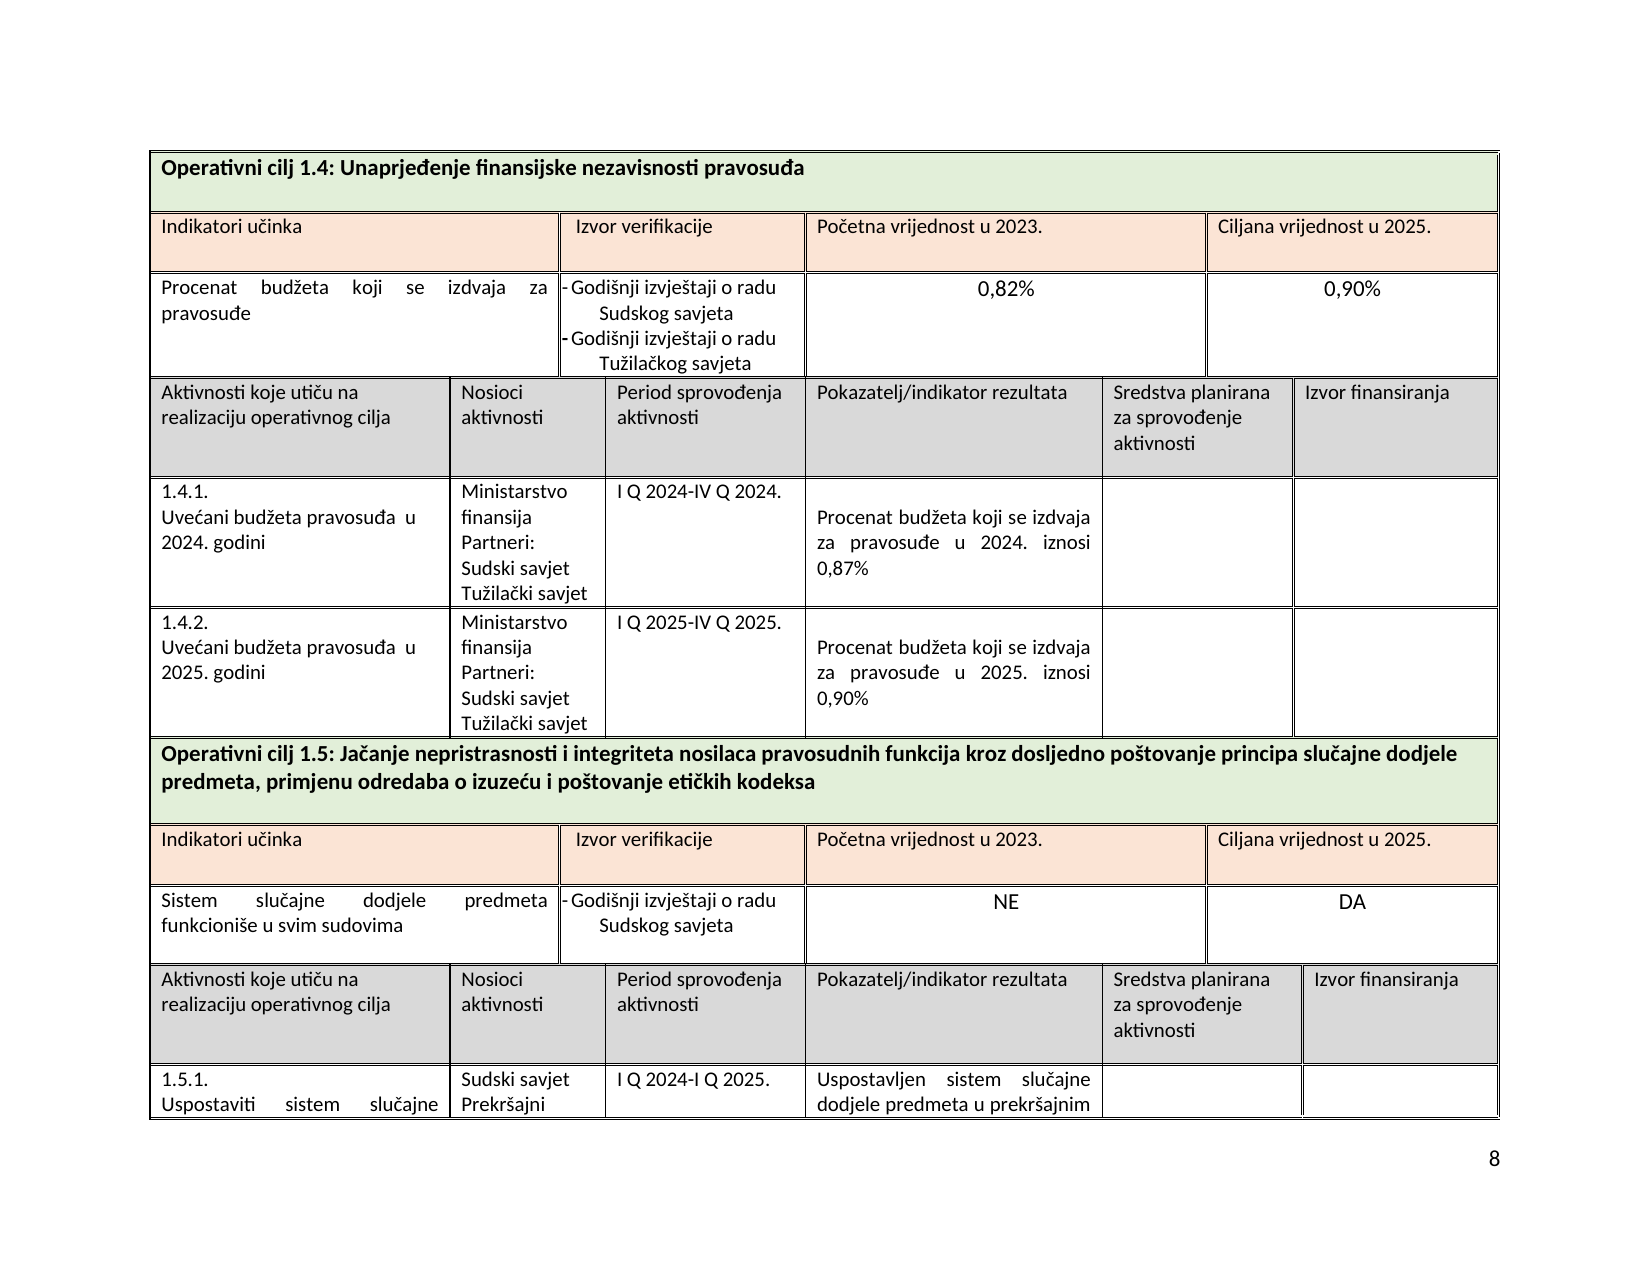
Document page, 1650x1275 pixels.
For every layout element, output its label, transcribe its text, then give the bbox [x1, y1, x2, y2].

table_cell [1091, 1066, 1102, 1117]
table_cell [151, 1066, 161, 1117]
table_cell Indikatori učinka [151, 214, 558, 271]
table_cell [1103, 479, 1292, 606]
table_cell Indikatori učinka [151, 826, 558, 884]
table_cell Izvor finansiranja [1295, 379, 1497, 476]
table_cell [1303, 1066, 1498, 1117]
table_cell Operativni cilj 1.4: Unaprjeđenje finansijske nezavisnosti pravosuđa [151, 153, 1498, 211]
table_cell [1295, 479, 1497, 606]
table_cell 0,82% [807, 274, 1205, 376]
table_cell Period sprovođenja aktivnosti [606, 966, 805, 1063]
table_cell Izvor verifikacije [561, 826, 804, 884]
table_cell I Q 2024-I Q 2025. [606, 1066, 805, 1117]
table_cell Procenat budžeta koji se izdvaja za pravosuđe u 2025. iznosi 0,90% [806, 609, 1102, 736]
table_cell Pokazatelj/indikator rezultata [806, 966, 1102, 1063]
table_cell Nosioci aktivnosti [451, 379, 605, 476]
table_cell Operativni cilj 1.5: Jačanje nepristrasnosti i integriteta nosilaca pravosudnih funkcija kroz dosljedno poštovanje principa slučajne dodjele predmeta, primjenu odredaba o izuzeću i poštovanje etičkih kodeksa [151, 739, 1497, 823]
table_cell Sredstva planirana za sprovođenje aktivnosti [1103, 966, 1301, 1063]
table_cell Izvor finansiranja [1304, 966, 1497, 1063]
table_cell Izvor verifikacije [561, 214, 804, 271]
table_cell [1103, 609, 1292, 736]
table_cell Procenat budžeta koji se izdvaja za pravosuđe [151, 274, 558, 376]
table_cell [1295, 609, 1497, 736]
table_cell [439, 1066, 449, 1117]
table_cell Pokazatelj/indikator rezultata [806, 379, 1102, 476]
table_cell Početna vrijednost u 2023. [807, 826, 1205, 884]
table_cell DA [1208, 887, 1497, 963]
table_cell NE [807, 887, 1205, 963]
table_cell 1.4.1. Uvećani budžeta pravosuđa u 2024. godini [151, 479, 449, 606]
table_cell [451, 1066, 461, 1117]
table_cell Aktivnosti koje utiču na realizaciju operativnog cilja [151, 966, 449, 1063]
table_cell Period sprovođenja aktivnosti [606, 379, 805, 476]
table_cell Aktivnosti koje utiču na realizaciju operativnog cilja [151, 379, 449, 476]
table_cell Ciljana vrijednost u 2025. [1208, 826, 1497, 884]
table_cell [1103, 1063, 1303, 1117]
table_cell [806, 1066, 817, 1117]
table_cell Godišnji izvještaji o radu Sudskog savjeta [561, 887, 804, 963]
table_cell Godišnji izvještaji o radu Sudskog savjeta Godišnji izvještaji o radu Tužilačkog savjeta [561, 274, 804, 376]
table_cell I Q 2024-IV Q 2024. [606, 479, 805, 606]
table_cell Sredstva planirana za sprovođenje aktivnosti [1103, 379, 1292, 476]
table_cell I Q 2025-IV Q 2025. [606, 609, 805, 736]
table_cell Procenat budžeta koji se izdvaja za pravosuđe u 2024. iznosi 0,87% [806, 479, 1102, 606]
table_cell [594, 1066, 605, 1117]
table_cell 0,90% [1208, 274, 1497, 376]
table_cell Ciljana vrijednost u 2025. [1208, 214, 1497, 271]
table_cell Sistem slučajne dodjele predmeta funkcioniše u svim sudovima [151, 887, 558, 963]
table_cell 1.4.2. Uvećani budžeta pravosuđa u 2025. godini [151, 609, 449, 736]
table_cell Početna vrijednost u 2023. [807, 214, 1205, 271]
table_cell Nosioci aktivnosti [451, 966, 605, 1063]
